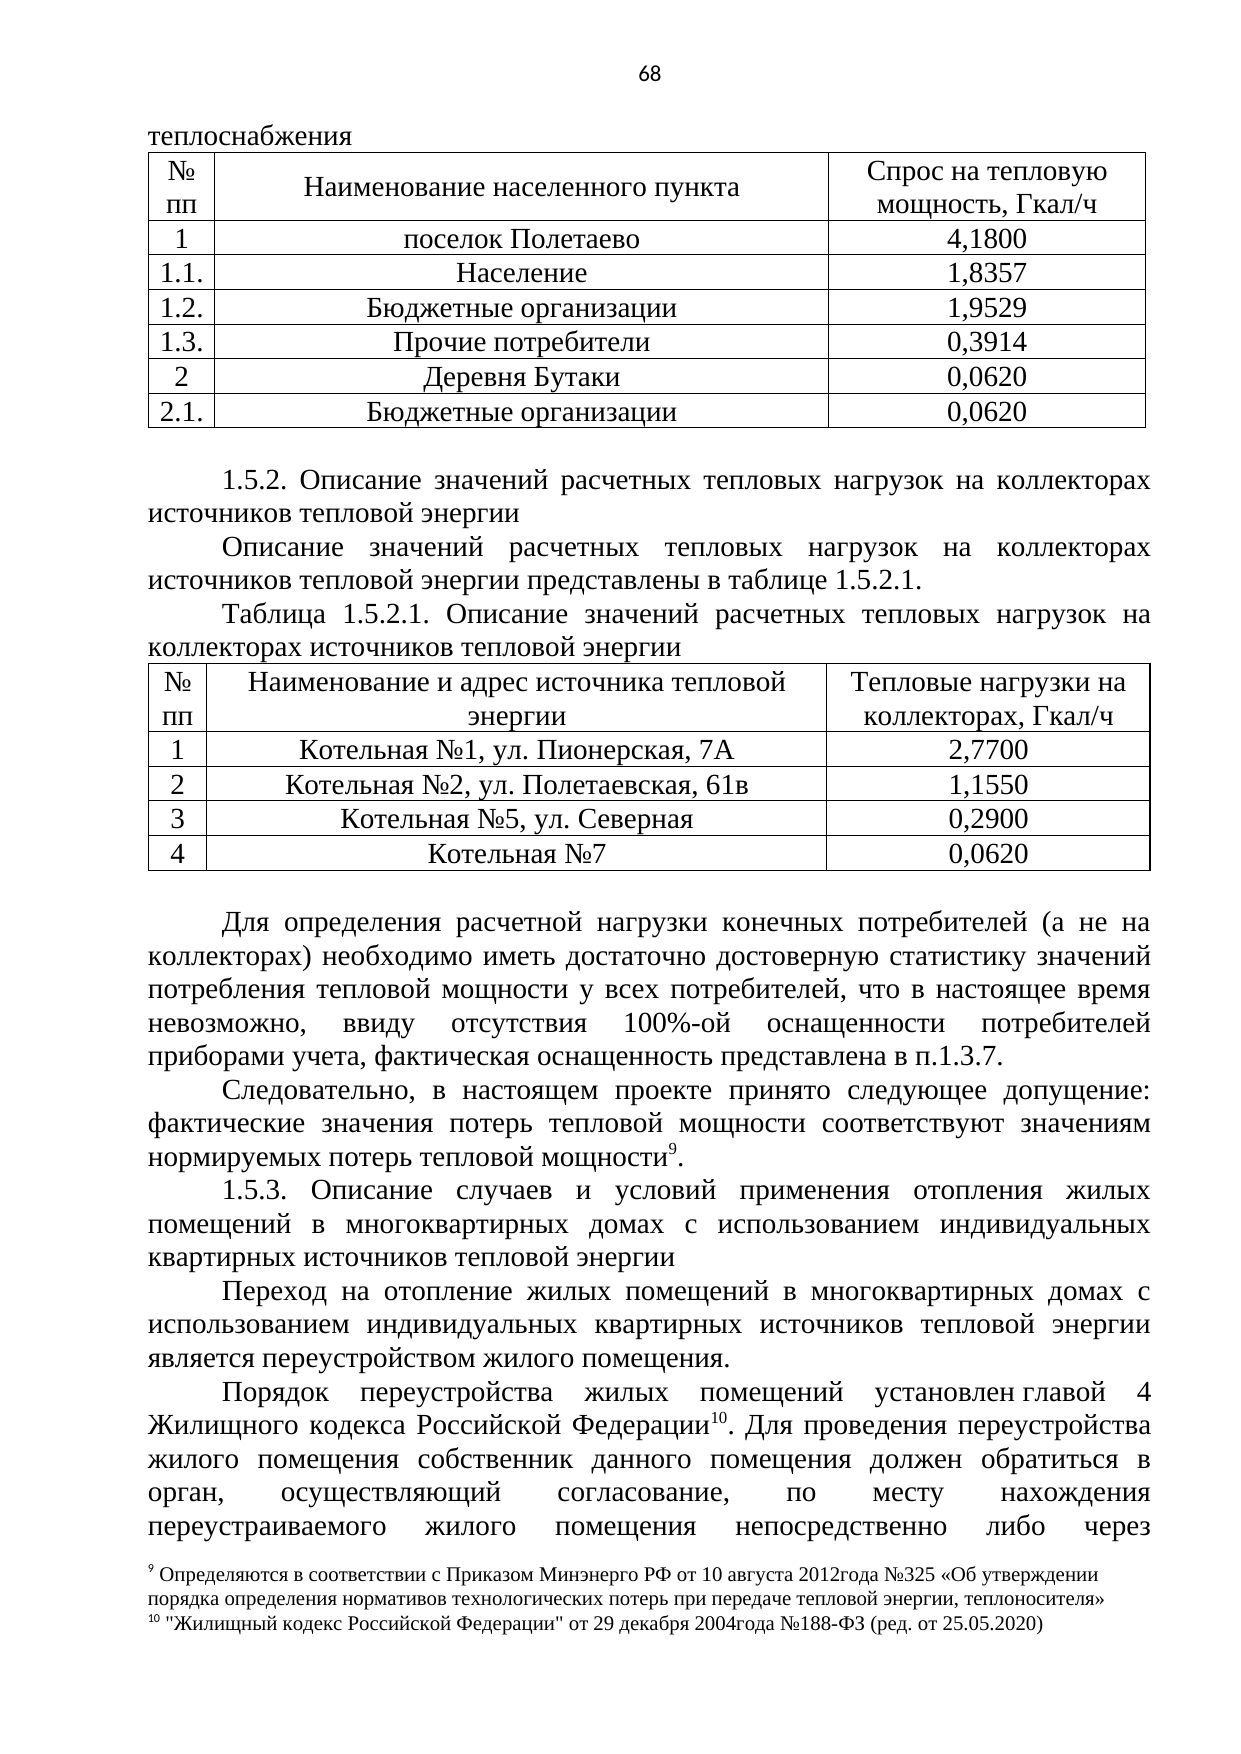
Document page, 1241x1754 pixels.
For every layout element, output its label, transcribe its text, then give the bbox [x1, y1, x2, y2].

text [148, 118, 1152, 152]
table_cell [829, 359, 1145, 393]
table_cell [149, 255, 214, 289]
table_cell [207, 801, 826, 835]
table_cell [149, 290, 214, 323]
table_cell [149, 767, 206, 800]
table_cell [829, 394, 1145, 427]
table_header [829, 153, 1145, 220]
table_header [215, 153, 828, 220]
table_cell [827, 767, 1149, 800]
text Для определения расчетной нагрузки конечных потребителей (а не на коллекторах) необходимо иметь достаточно достоверную статистику значений потребления тепловой мощности у всех потребителей, что в настоящее время невозможно, ввиду отсутствия 100%-ой оснащенности потребителей приборами учета, фактическая оснащенность представлена в п.1.3.7. [148, 904, 1152, 1072]
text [148, 1374, 1152, 1541]
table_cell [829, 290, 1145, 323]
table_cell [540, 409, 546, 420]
text Таблица 1.5.2.1. Описание значений расчетных тепловых нагрузок на коллекторах источников тепловой энергии [148, 596, 1152, 663]
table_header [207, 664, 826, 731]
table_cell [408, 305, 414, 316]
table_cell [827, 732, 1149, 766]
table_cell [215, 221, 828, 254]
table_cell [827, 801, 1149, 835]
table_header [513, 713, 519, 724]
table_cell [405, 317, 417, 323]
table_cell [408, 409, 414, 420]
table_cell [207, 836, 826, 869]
text 1.5.3. Описание случаев и условий применения отопления жилых помещений в многоквартирных домах с использованием индивидуальных квартирных источников тепловой энергии [148, 1172, 1152, 1273]
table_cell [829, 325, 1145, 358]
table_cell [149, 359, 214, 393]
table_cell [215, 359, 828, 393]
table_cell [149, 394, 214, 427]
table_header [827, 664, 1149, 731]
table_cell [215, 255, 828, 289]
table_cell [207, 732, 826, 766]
text Описание значений расчетных тепловых нагрузок на коллекторах источников тепловой энергии представлены в таблице 1.5.2.1. [148, 529, 1152, 596]
text Следовательно, в настоящем проекте принято следующее допущение: фактические значения потерь тепловой мощности соответствуют значениям нормируемых потерь тепловой мощности. [148, 1072, 1152, 1172]
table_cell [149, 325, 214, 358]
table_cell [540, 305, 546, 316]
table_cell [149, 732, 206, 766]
text Переход на отопление жилых помещений в многоквартирных домах с использованием индивидуальных квартирных источников тепловой энергии является переустройством жилого помещения. [148, 1273, 1152, 1374]
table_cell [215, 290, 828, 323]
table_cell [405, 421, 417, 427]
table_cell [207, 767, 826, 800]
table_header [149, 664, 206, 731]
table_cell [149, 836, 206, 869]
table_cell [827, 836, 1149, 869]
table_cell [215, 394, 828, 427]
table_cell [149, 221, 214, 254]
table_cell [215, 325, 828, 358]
text 1.5.2. Описание значений расчетных тепловых нагрузок на коллекторах источников тепловой энергии [148, 462, 1152, 529]
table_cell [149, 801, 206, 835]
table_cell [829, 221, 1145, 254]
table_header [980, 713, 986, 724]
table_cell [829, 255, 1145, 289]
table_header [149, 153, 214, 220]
